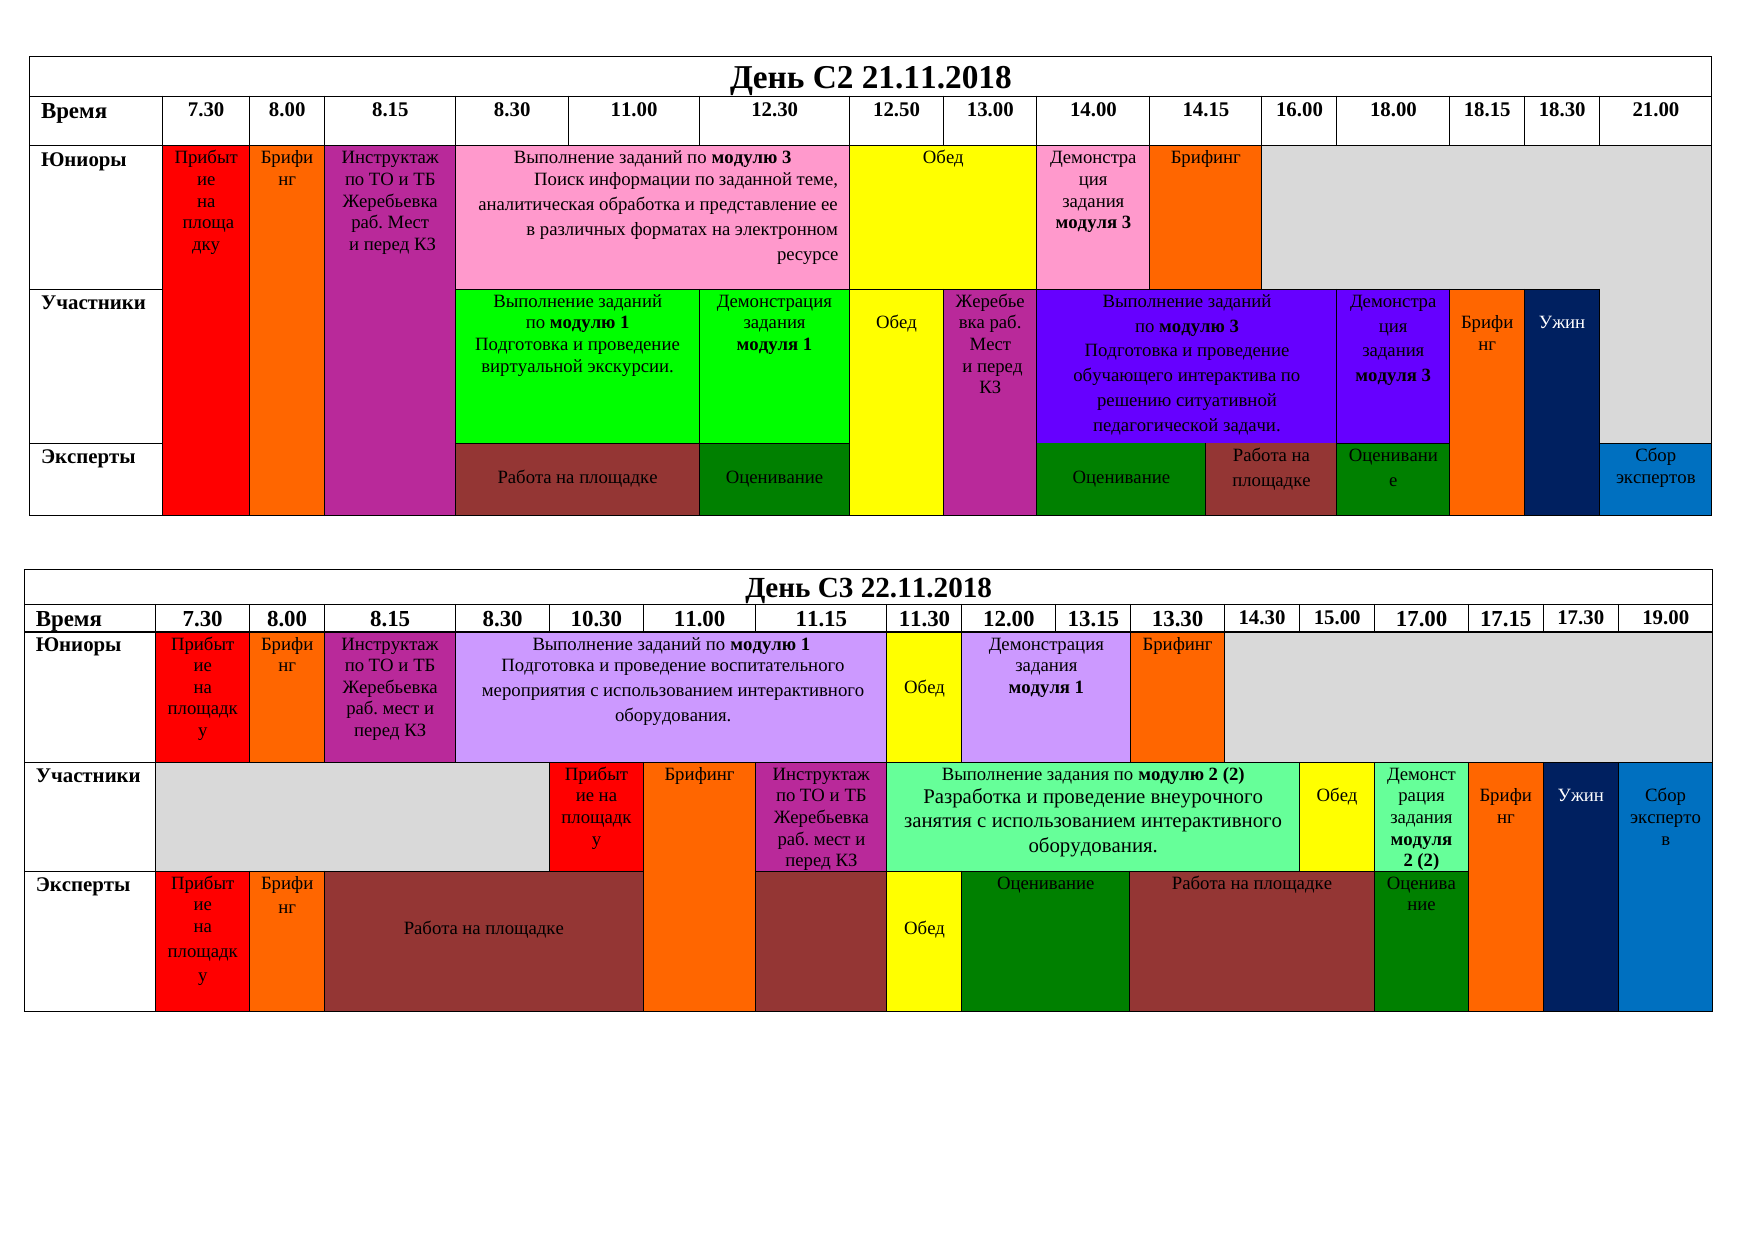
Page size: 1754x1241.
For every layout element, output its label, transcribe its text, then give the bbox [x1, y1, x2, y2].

table_cell Прибытие на площадку [163, 146, 249, 515]
table_cell 7.30 [156, 605, 249, 631]
table_cell Инструктаж по ТО и ТБ Жеребьевка раб. мест и перед КЗ [756, 763, 886, 871]
table_cell Прибытие на площадку [156, 633, 249, 762]
table_cell Обед [850, 290, 943, 515]
table_cell Время [25, 605, 155, 631]
table_cell 17.00 [1375, 605, 1468, 631]
table_header День С3 22.11.2018 [25, 570, 1712, 604]
table_cell Выполнение задания по модулю 2 (2) Разработка и проведение внеурочного занятия c использованием интерактивного оборудования. [887, 763, 1299, 871]
table_cell [1225, 633, 1712, 762]
table_cell 12.50 [850, 97, 943, 145]
table_cell Участники [25, 763, 155, 871]
table_cell 12.30 [700, 97, 849, 145]
table_cell 13.15 [1056, 605, 1130, 631]
table_cell 8.30 [456, 605, 549, 631]
table_cell [1600, 289, 1711, 443]
table_cell Оценивание [700, 444, 849, 515]
table_cell Демонстрация задания модуля 3 [1037, 146, 1149, 289]
table_cell 18.30 [1525, 97, 1599, 145]
table_cell Демонстрация задания модуля 1 [700, 290, 849, 443]
table_cell Выполнение заданий по модулю 1 Подготовка и проведение виртуальной экскурсии. [456, 290, 699, 443]
table_cell Ужин [1544, 763, 1618, 1011]
table_cell Демонстрация задания модуля 1 [962, 633, 1130, 762]
table_cell 8.00 [250, 605, 324, 631]
table_cell Обед [887, 872, 961, 1011]
table_cell Участники [30, 290, 162, 443]
table_cell Прибытие на площадку [550, 763, 643, 871]
table_cell Брифинг [644, 763, 755, 1011]
table_cell Брифинг [1469, 763, 1543, 1011]
table_cell 13.30 [1131, 605, 1224, 631]
table_cell Эксперты [25, 872, 155, 1011]
table_cell 13.00 [944, 97, 1036, 145]
table_cell 11.30 [887, 605, 961, 631]
table_cell 12.00 [962, 605, 1055, 631]
table_cell [756, 872, 886, 1011]
table_cell Брифинг [250, 633, 324, 762]
table_cell Инструктаж по ТО и ТБ Жеребьевка раб. мест и перед КЗ [325, 633, 455, 762]
table_cell Обед [1300, 763, 1374, 871]
table_cell Ужин [1525, 290, 1599, 515]
table_cell Брифинг [1131, 633, 1224, 762]
table_cell Инструктаж по ТО и ТБ Жеребьевка раб. Мест и перед КЗ [325, 146, 455, 515]
table_cell [1262, 146, 1711, 289]
table_cell Выполнение заданий по модулю 1 Подготовка и проведение воспитательного мероприятия с использованием интерактивного оборудования. [456, 633, 886, 762]
table_cell 18.15 [1450, 97, 1524, 145]
table_cell Брифинг [250, 146, 324, 515]
table_cell Сбор экспертов [1619, 763, 1712, 1011]
table_cell Оценивание [962, 872, 1129, 1011]
table_cell 10.30 [550, 605, 643, 631]
table_cell Работа на площадке [325, 872, 643, 1011]
table_cell 8.15 [325, 97, 455, 145]
table_cell Брифинг [250, 872, 324, 1011]
table_cell Оценивание [1037, 443, 1205, 515]
table_cell 18.00 [1337, 97, 1449, 145]
table_cell Брифинг [1450, 290, 1524, 515]
table_cell Работа на площадке [1130, 872, 1374, 1011]
table_cell 8.15 [325, 605, 455, 631]
table_cell 14.00 [1037, 97, 1149, 145]
table_cell 17.30 [1544, 605, 1618, 631]
table_cell 7.30 [163, 97, 249, 145]
table_cell 11.15 [756, 605, 886, 631]
table_cell Сбор экспертов [1600, 444, 1711, 515]
table_cell Оценивание [1375, 872, 1468, 1011]
table_cell 8.30 [456, 97, 568, 145]
table_cell 8.00 [250, 97, 324, 145]
table_cell Работа на площадке [1206, 443, 1336, 515]
table_cell 16.00 [1262, 97, 1336, 145]
table_header День С2 21.11.2018 [30, 57, 1711, 96]
table_cell [156, 763, 549, 871]
table_cell Прибытие на площадку [156, 872, 249, 1011]
table_cell 19.00 [1619, 605, 1712, 631]
table_cell Обед [887, 633, 961, 762]
table_cell 14.15 [1150, 97, 1261, 145]
table_cell Демонстрация задания модуля 2 (2) [1375, 763, 1468, 871]
table_cell 14.30 [1225, 605, 1299, 631]
table_cell Время [30, 97, 162, 145]
table_cell 11.00 [644, 605, 755, 631]
table_cell Работа на площадке [456, 444, 699, 515]
table_cell Оценивание [1337, 444, 1449, 515]
table_cell [944, 443, 1036, 515]
table_cell 21.00 [1600, 97, 1711, 145]
table_cell Выполнение заданий по модулю 3 Поиск информации по заданной теме, аналитическая обработка и представление ее в различных форматах на электронном ресурсе [456, 146, 849, 289]
table_cell Жеребьевка раб. Мест и перед КЗ [944, 290, 1036, 443]
table_cell 17.15 [1469, 605, 1543, 631]
table_cell Юниоры [30, 146, 162, 289]
table_cell 15.00 [1300, 605, 1374, 631]
table_cell Эксперты [30, 444, 162, 515]
table_cell Обед [850, 146, 1036, 289]
table_cell Брифинг [1150, 146, 1261, 289]
table_cell Юниоры [25, 633, 155, 762]
table_cell Выполнение заданий по модулю 3 Подготовка и проведение обучающего интерактива по решению ситуативной педагогической задачи. [1037, 290, 1336, 443]
table_cell Демонстрация задания модуля 3 [1337, 290, 1449, 443]
table_cell 11.00 [569, 97, 699, 145]
